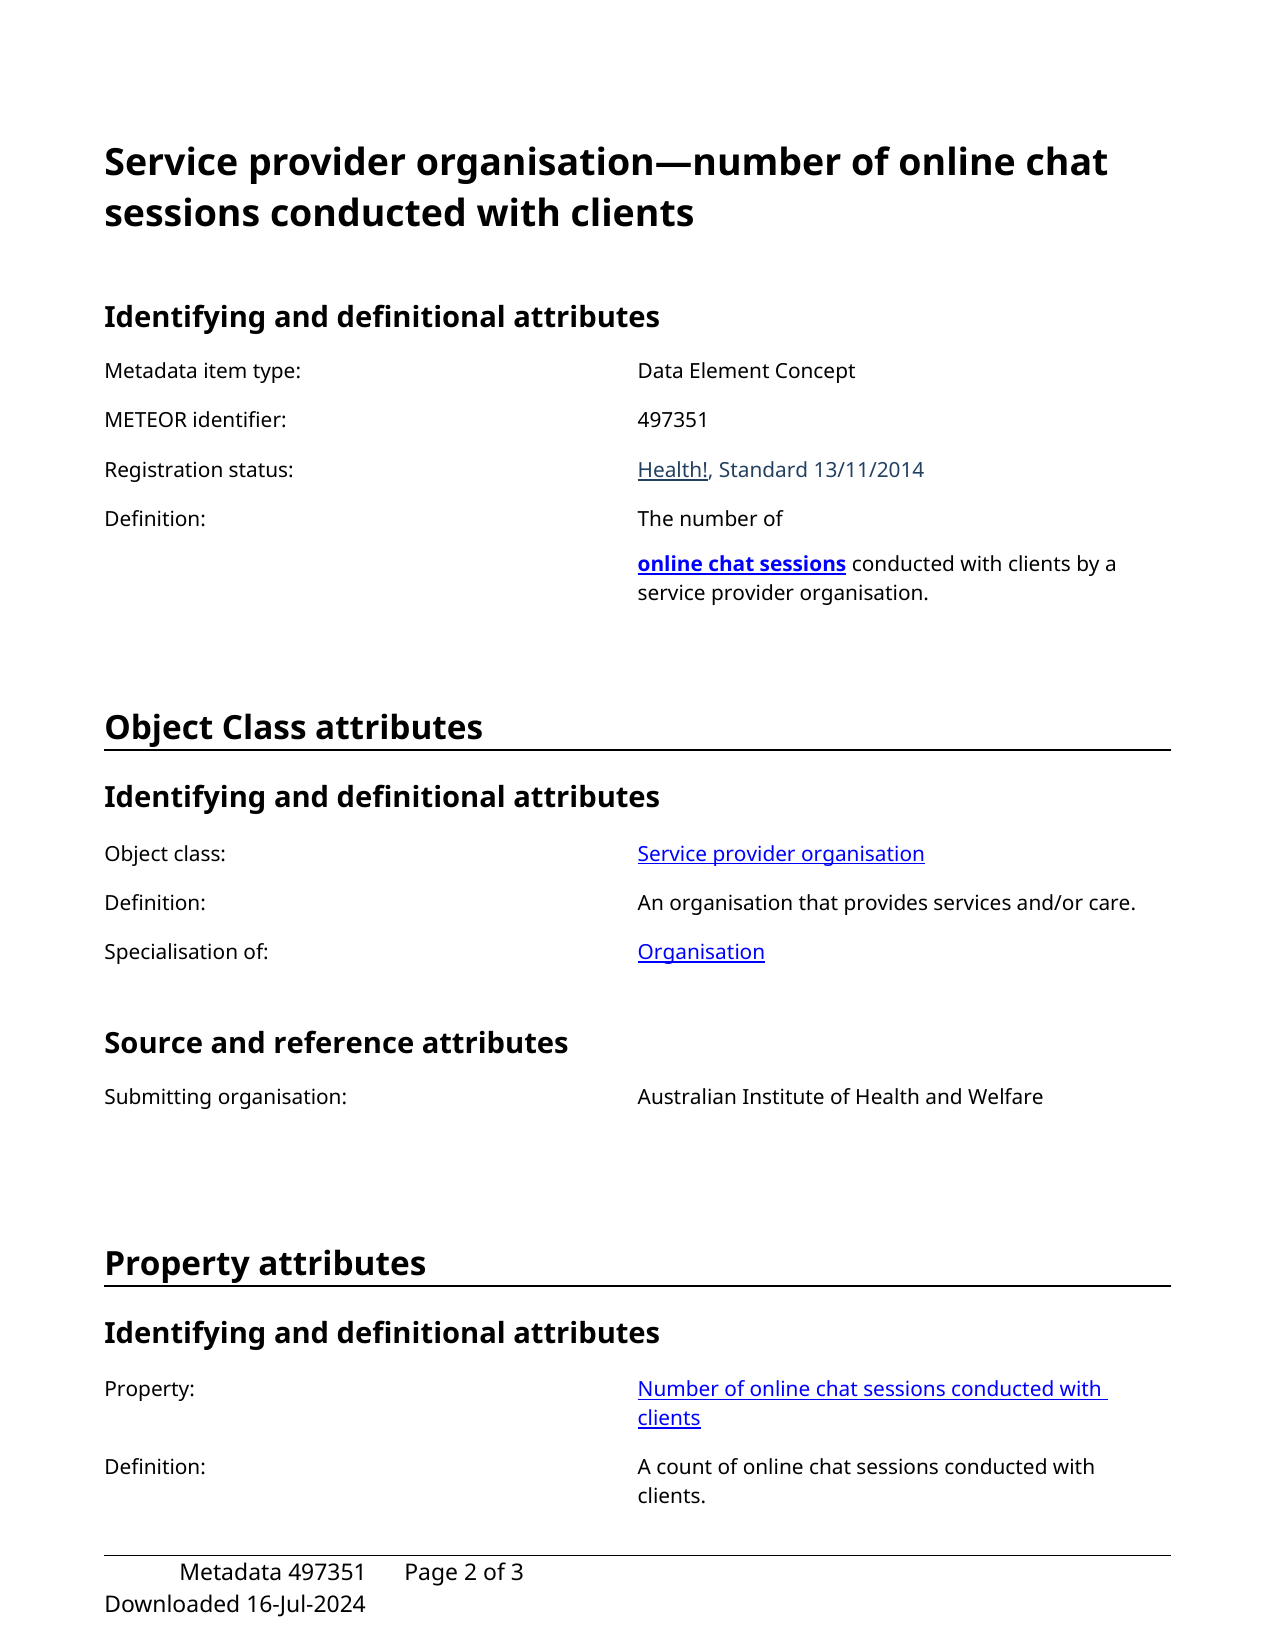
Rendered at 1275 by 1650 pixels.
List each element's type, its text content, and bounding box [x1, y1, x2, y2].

subtitle Identifying and definitional attributes [104, 1312, 1171, 1352]
table_header Object class: [93, 828, 626, 877]
table_cell Source and reference attributes [93, 976, 1159, 1072]
table_cell 497351 [626, 395, 1159, 444]
table_cell Specialisation of: [93, 927, 626, 976]
table_cell Definition: [93, 878, 626, 927]
table_cell Definition: [93, 494, 626, 617]
table_header Service provider organisation [626, 828, 1159, 877]
table_cell Organisation [626, 927, 1159, 976]
table_cell The number of online chat sessions conducted with clients by a service provider organisation. [626, 494, 1159, 617]
subtitle Identifying and definitional attributes [104, 776, 1171, 816]
table_cell Health!, Standard 13/11/2014 [626, 445, 1159, 494]
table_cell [626, 1442, 1159, 1536]
subtitle Property attributes [104, 1240, 1171, 1285]
table_cell Definition: [93, 1442, 626, 1536]
subtitle Service provider organisation—number of online chat sessions conducted with clients [104, 135, 1171, 237]
table_cell An organisation that provides services and/or care. [626, 878, 1159, 927]
table_cell METEOR identifier: [93, 395, 626, 444]
table_cell Data Element Concept [626, 346, 1159, 395]
table_cell Registration status: [93, 445, 626, 494]
table_cell Submitting organisation: [93, 1072, 626, 1152]
subtitle Object Class attributes [104, 704, 1171, 749]
table_header Identifying and definitional attributes [93, 250, 1159, 346]
table_header Property: [93, 1364, 626, 1442]
table_cell Metadata item type: [93, 346, 626, 395]
table_header Number of online chat sessions conducted with clients [626, 1364, 1159, 1442]
table_cell Australian Institute of Health and Welfare [626, 1072, 1159, 1152]
